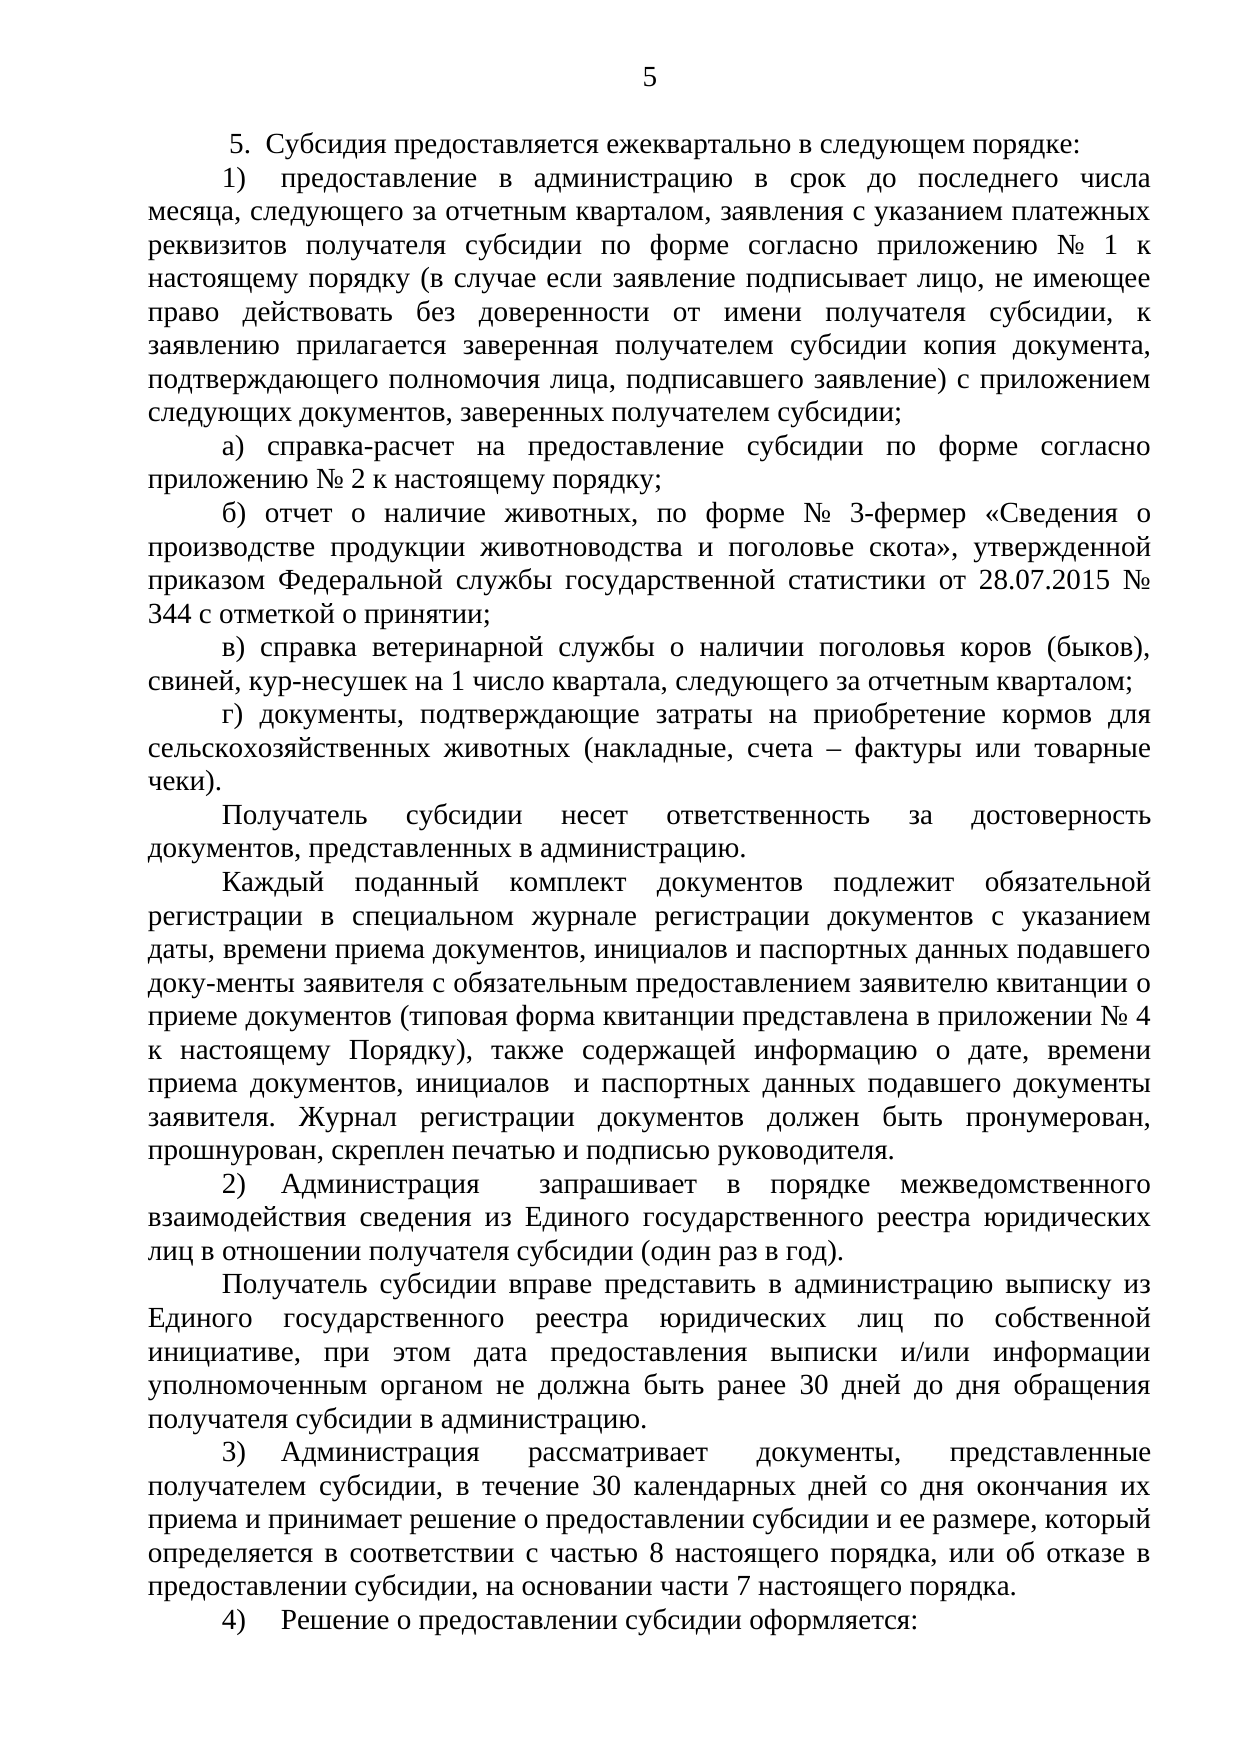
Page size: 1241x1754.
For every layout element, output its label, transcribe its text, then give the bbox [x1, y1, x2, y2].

text 3) Администрация рассматривает документы, представленные получателем субсидии, в течение 30 календарных дней со дня окончания их приема и принимает решение о предоставлении субсидии и ее размере, который определяется в соответствии с частью 8 настоящего порядка, или об отказе в предоставлении субсидии, на основании части 7 настоящего порядка. [148, 1434, 1152, 1602]
text 4) Решение о предоставлении субсидии оформляется: [148, 1602, 1152, 1636]
text 1) предоставление в администрацию в срок до последнего числа месяца, следующего за отчетным кварталом, заявления с указанием платежных реквизитов получателя субсидии по форме согласно приложению № 1 к настоящему порядку (в случае если заявление подписывает лицо, не имеющее право действовать без доверенности от имени получателя субсидии, к заявлению прилагается заверенная получателем субсидии копия документа, подтверждающего полномочия лица, подписавшего заявление) с приложением следующих документов, заверенных получателем субсидии; [148, 160, 1152, 428]
text в) справка ветеринарной службы о наличии поголовья коров (быков), свиней, кур-несушек на 1 число квартала, следующего за отчетным кварталом; [148, 629, 1152, 696]
text 2) Администрация запрашивает в порядке межведомственного взаимодействия сведения из Единого государственного реестра юридических лиц в отношении получателя субсидии (один раз в год). [148, 1166, 1152, 1267]
text Каждый поданный комплект документов подлежит обязательной регистрации в специальном журнале регистрации документов с указанием даты, времени приема документов, инициалов и паспортных данных подавшего доку-менты заявителя с обязательным предоставлением заявителю квитанции о приеме документов (типовая форма квитанции представлена в приложении № 4 к настоящему Порядку), также содержащей информацию о дате, времени приема документов, инициалов и паспортных данных подавшего документы заявителя. Журнал регистрации документов должен быть пронумерован, прошнурован, скреплен печатью и подписью руководителя. [148, 864, 1152, 1166]
text г) документы, подтверждающие затраты на приобретение кормов для сельскохозяйственных животных (накладные, счета – фактуры или товарные чеки). [148, 696, 1152, 797]
text Получатель субсидии вправе представить в администрацию выписку из Единого государственного реестра юридических лиц по собственной инициативе, при этом дата предоставления выписки и/или информации уполномоченным органом не должна быть ранее 30 дней до дня обращения получателя субсидии в администрацию. [148, 1267, 1152, 1434]
text а) справка-расчет на предоставление субсидии по форме согласно приложению № 2 к настоящему порядку; [148, 428, 1152, 495]
text Получатель субсидии несет ответственность за достоверность документов, представленных в администрацию. [148, 797, 1152, 864]
text 5. Субсидия предоставляется ежеквартально в следующем порядке: [148, 126, 1152, 160]
text б) отчет о наличие животных, по форме № 3-фермер «Сведения о производстве продукции животноводства и поголовье скота», утвержденной приказом Федеральной службы государственной статистики от 28.07.2015 № 344 с отметкой о принятии; [148, 495, 1152, 629]
